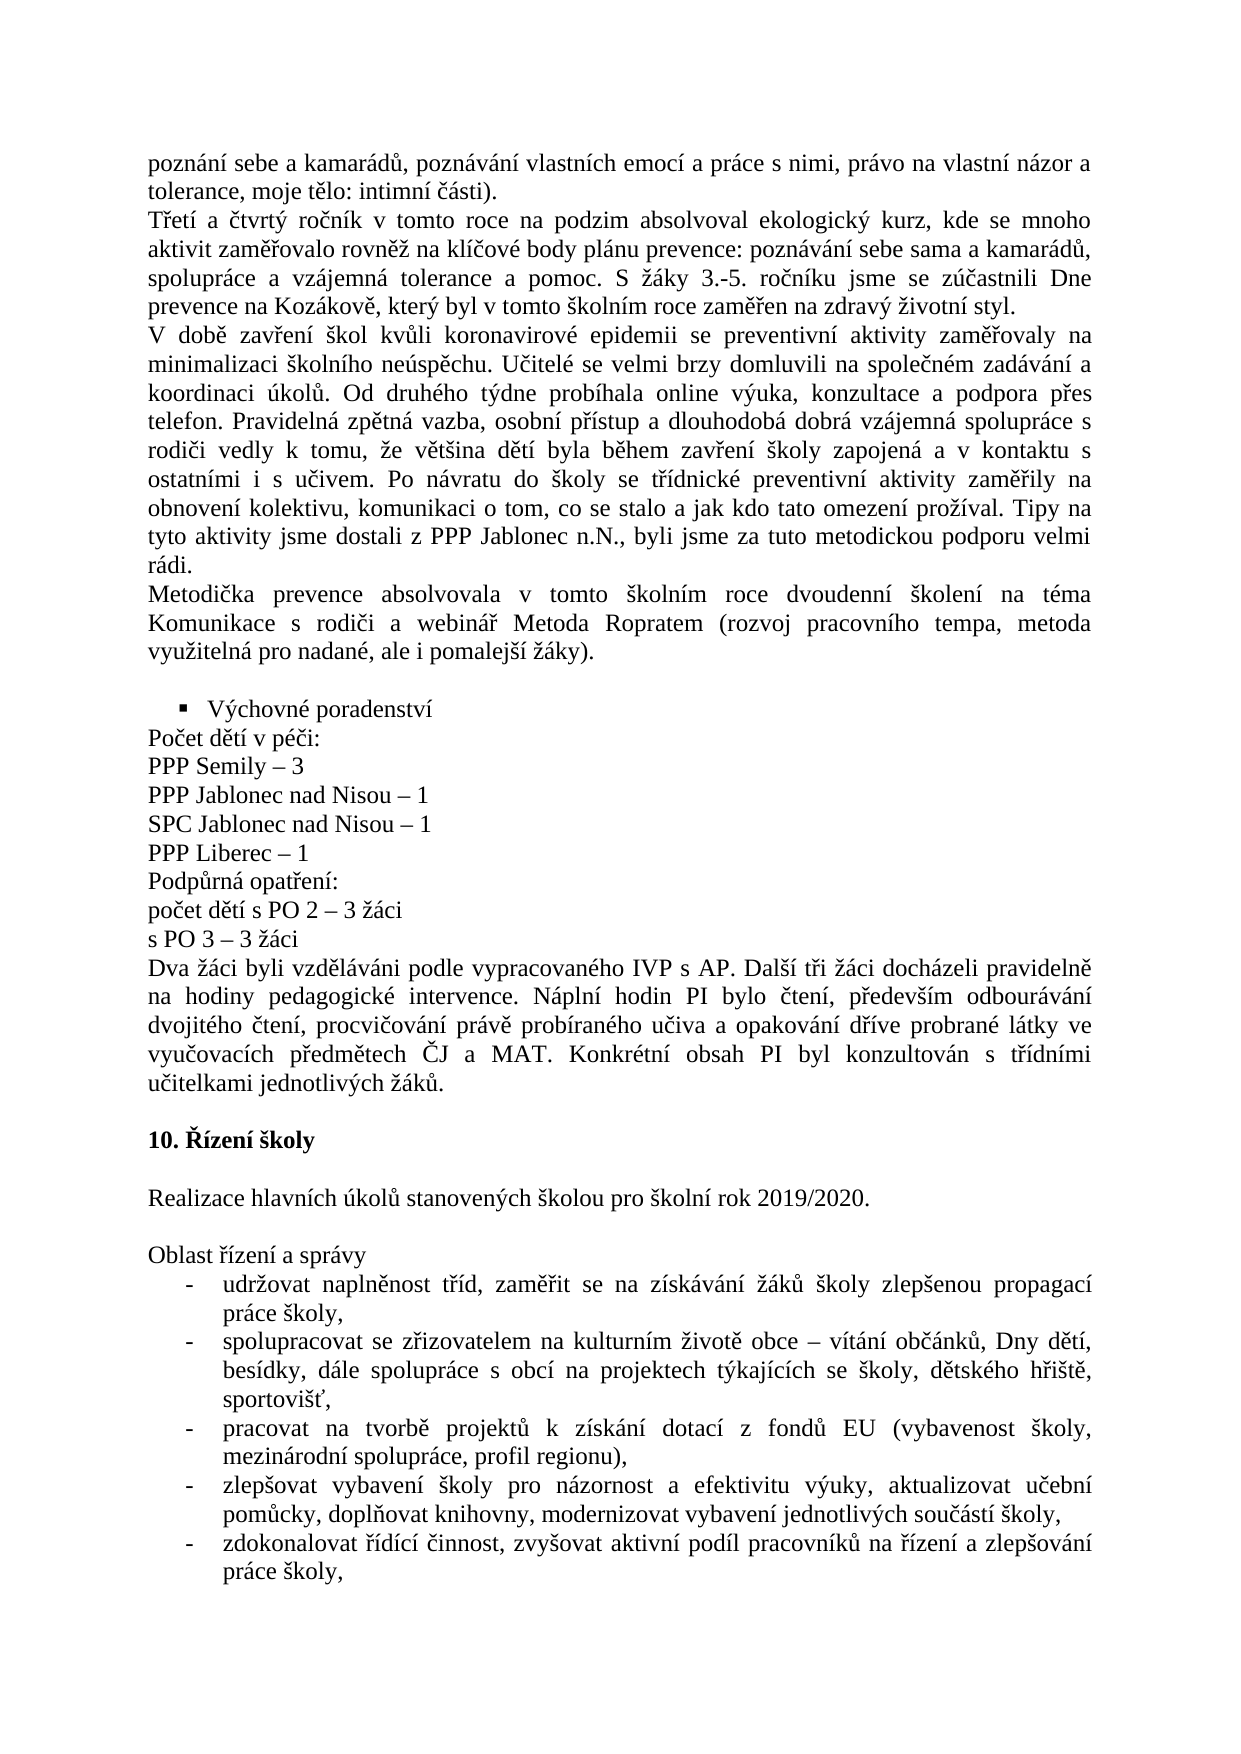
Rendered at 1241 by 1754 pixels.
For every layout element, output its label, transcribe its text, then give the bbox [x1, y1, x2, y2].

list zlepšovat vybavení školy pro názornost a efektivitu výuky, aktualizovat učební pomůcky, doplňovat knihovny, modernizovat vybavení jednotlivých součástí školy, [185, 1470, 1093, 1528]
text PPP Jablonec nad Nisou – 1 [148, 780, 1093, 809]
list spolupracovat se zřizovatelem na kulturním životě obce – vítání občánků, Dny dětí, besídky, dále spolupráce s obcí na projektech týkajících se školy, dětského hřiště, sportovišť, [185, 1326, 1093, 1413]
list udržovat naplněnost tříd, zaměřit se na získávání žáků školy zlepšenou propagací práce školy, [185, 1269, 1093, 1326]
text Realizace hlavních úkolů stanovených školou pro školní rok 2019/2020. [148, 1183, 1093, 1211]
text Třetí a čtvrtý ročník v tomto roce na podzim absolvoval ekologický kurz, kde se mnoho aktivit zaměřovalo rovněž na klíčové body plánu prevence: poznávání sebe sama a kamarádů, spolupráce a vzájemná tolerance a pomoc. S žáky 3.-5. ročníku jsme se zúčastnili Dne prevence na Kozákově, který byl v tomto školním roce zaměřen na zdravý životní styl. [148, 205, 1093, 320]
text Metodička prevence absolvovala v tomto školním roce dvoudenní školení na téma Komunikace s rodiči a webinář Metoda Ropratem (rozvoj pracovního tempa, metoda využitelná pro nadané, ale i pomalejší žáky). [148, 579, 1093, 665]
list Výchovné poradenství [177, 694, 1093, 723]
text 10. Řízení školy [148, 1125, 1093, 1154]
text Oblast řízení a správy [148, 1240, 1093, 1269]
text Podpůrná opatření: [148, 866, 1093, 895]
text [148, 148, 1093, 205]
text Dva žáci byli vzděláváni podle vypracovaného IVP s AP. Další tři žáci docházeli pravidelně na hodiny pedagogické intervence. Náplní hodin PI bylo čtení, především odbourávání dvojitého čtení, procvičování právě probíraného učiva a opakování dříve probrané látky ve vyučovacích předmětech ČJ a MAT. Konkrétní obsah PI byl konzultován s třídními učitelkami jednotlivých žáků. [148, 953, 1093, 1096]
text V době zavření škol kvůli koronavirové epidemii se preventivní aktivity zaměřovaly na minimalizaci školního neúspěchu. Učitelé se velmi brzy domluvili na společném zadávání a koordinaci úkolů. Od druhého týdne probíhala online výuka, konzultace a podpora přes telefon. Pravidelná zpětná vazba, osobní přístup a dlouhodobá dobrá vzájemná spolupráce s rodiči vedly k tomu, že většina dětí byla během zavření školy zapojená a v kontaktu s ostatními i s učivem. Po návratu do školy se třídnické preventivní aktivity zaměřily na obnovení kolektivu, komunikaci o tom, co se stalo a jak kdo tato omezení prožíval. Tipy na tyto aktivity jsme dostali z PPP Jablonec n.N., byli jsme za tuto metodickou podporu velmi rádi. [148, 320, 1093, 579]
text počet dětí s PO 2 – 3 žáci [148, 895, 1093, 924]
list pracovat na tvorbě projektů k získání dotací z fondů EU (vybavenost školy, mezinárodní spolupráce, profil regionu), [185, 1413, 1093, 1470]
list zdokonalovat řídící činnost, zvyšovat aktivní podíl pracovníků na řízení a zlepšování práce školy, [185, 1528, 1093, 1585]
text PPP Semily – 3 [148, 751, 1093, 780]
text SPC Jablonec nad Nisou – 1 [148, 809, 1093, 838]
text s PO 3 – 3 žáci [148, 924, 1093, 953]
text Počet dětí v péči: [148, 723, 1093, 751]
text PPP Liberec – 1 [148, 838, 1093, 866]
